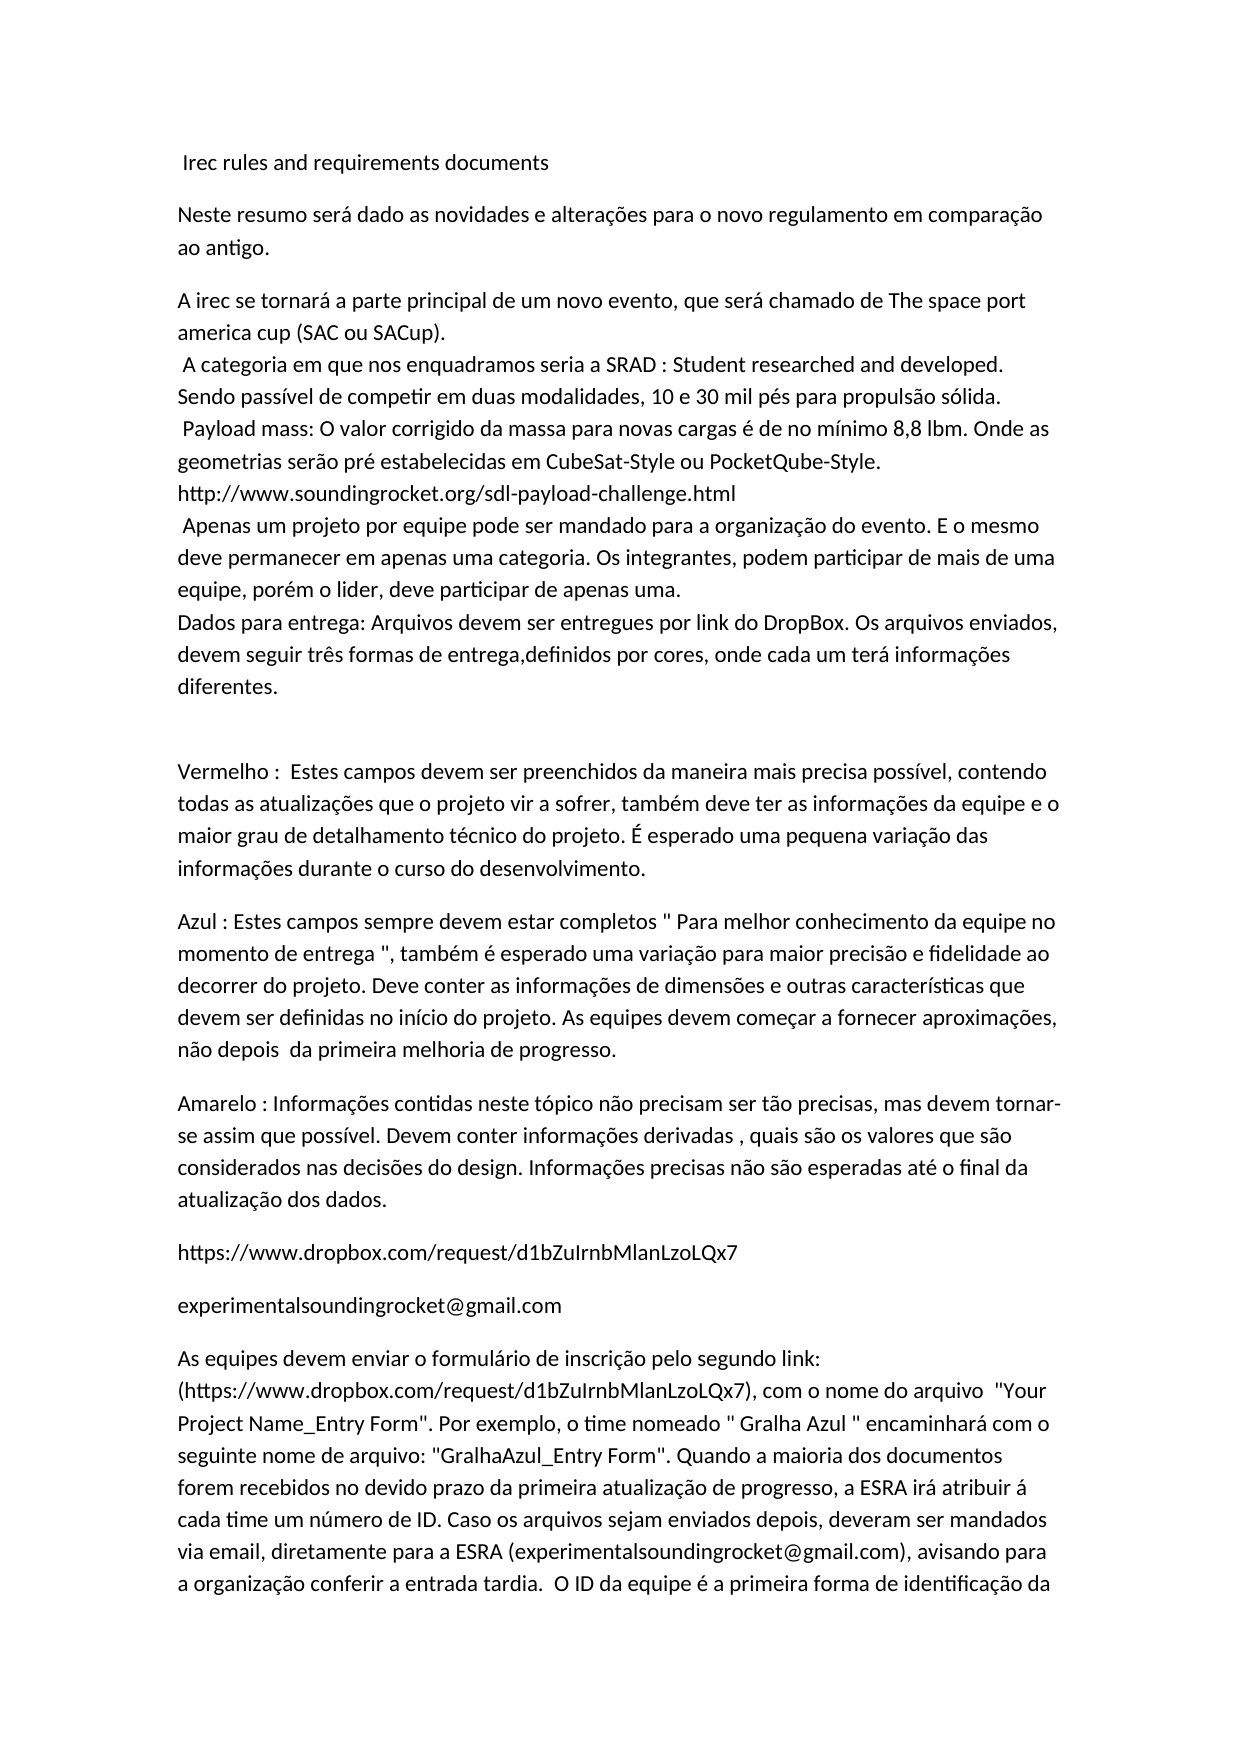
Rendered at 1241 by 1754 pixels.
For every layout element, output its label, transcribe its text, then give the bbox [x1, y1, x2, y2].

text A irec se tornará a parte principal de um novo evento, que será chamado de The space port america cup (SAC ou SACup). A categoria em que nos enquadramos seria a SRAD : Student researched and developed. Sendo passível de competir em duas modalidades, 10 e 30 mil pés para propulsão sólida. Payload mass: O valor corrigido da massa para novas cargas é de no mínimo 8,8 lbm. Onde as geometrias serão pré estabelecidas em CubeSat-Style ou PocketQube-Style. http://www.soundingrocket.org/sdl-payload-challenge.html Apenas um projeto por equipe pode ser mandado para a organização do evento. E o mesmo deve permanecer em apenas uma categoria. Os integrantes, podem participar de mais de uma equipe, porém o lider, deve participar de apenas uma. Dados para entrega: Arquivos devem ser entregues por link do DropBox. Os arquivos enviados, devem seguir três formas de entrega,definidos por cores, onde cada um terá informações diferentes. [177, 286, 1063, 700]
text Irec rules and requirements documents [177, 148, 1063, 176]
text https://www.dropbox.com/request/d1bZuIrnbMlanLzoLQx7 [177, 1238, 1063, 1266]
text Amarelo : Informações contidas neste tópico não precisam ser tão precisas, mas devem tornar-se assim que possível. Devem conter informações derivadas , quais são os valores que são considerados nas decisões do design. Informações precisas não são esperadas até o final da atualização dos dados. [177, 1089, 1063, 1213]
text experimentalsoundingrocket@gmail.com [177, 1291, 1063, 1319]
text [177, 1344, 1063, 1598]
text Neste resumo será dado as novidades e alterações para o novo regulamento em comparação ao antigo. [177, 201, 1063, 261]
text Azul : Estes campos sempre devem estar completos " Para melhor conhecimento da equipe no momento de entrega ", também é esperado uma variação para maior precisão e fidelidade ao decorrer do projeto. Deve conter as informações de dimensões e outras características que devem ser definidas no início do projeto. As equipes devem começar a fornecer aproximações, não depois da primeira melhoria de progresso. [177, 907, 1063, 1064]
text Vermelho : Estes campos devem ser preenchidos da maneira mais precisa possível, contendo todas as atualizações que o projeto vir a sofrer, também deve ter as informações da equipe e o maior grau de detalhamento técnico do projeto. É esperado uma pequena variação das informações durante o curso do desenvolvimento. [177, 725, 1063, 882]
